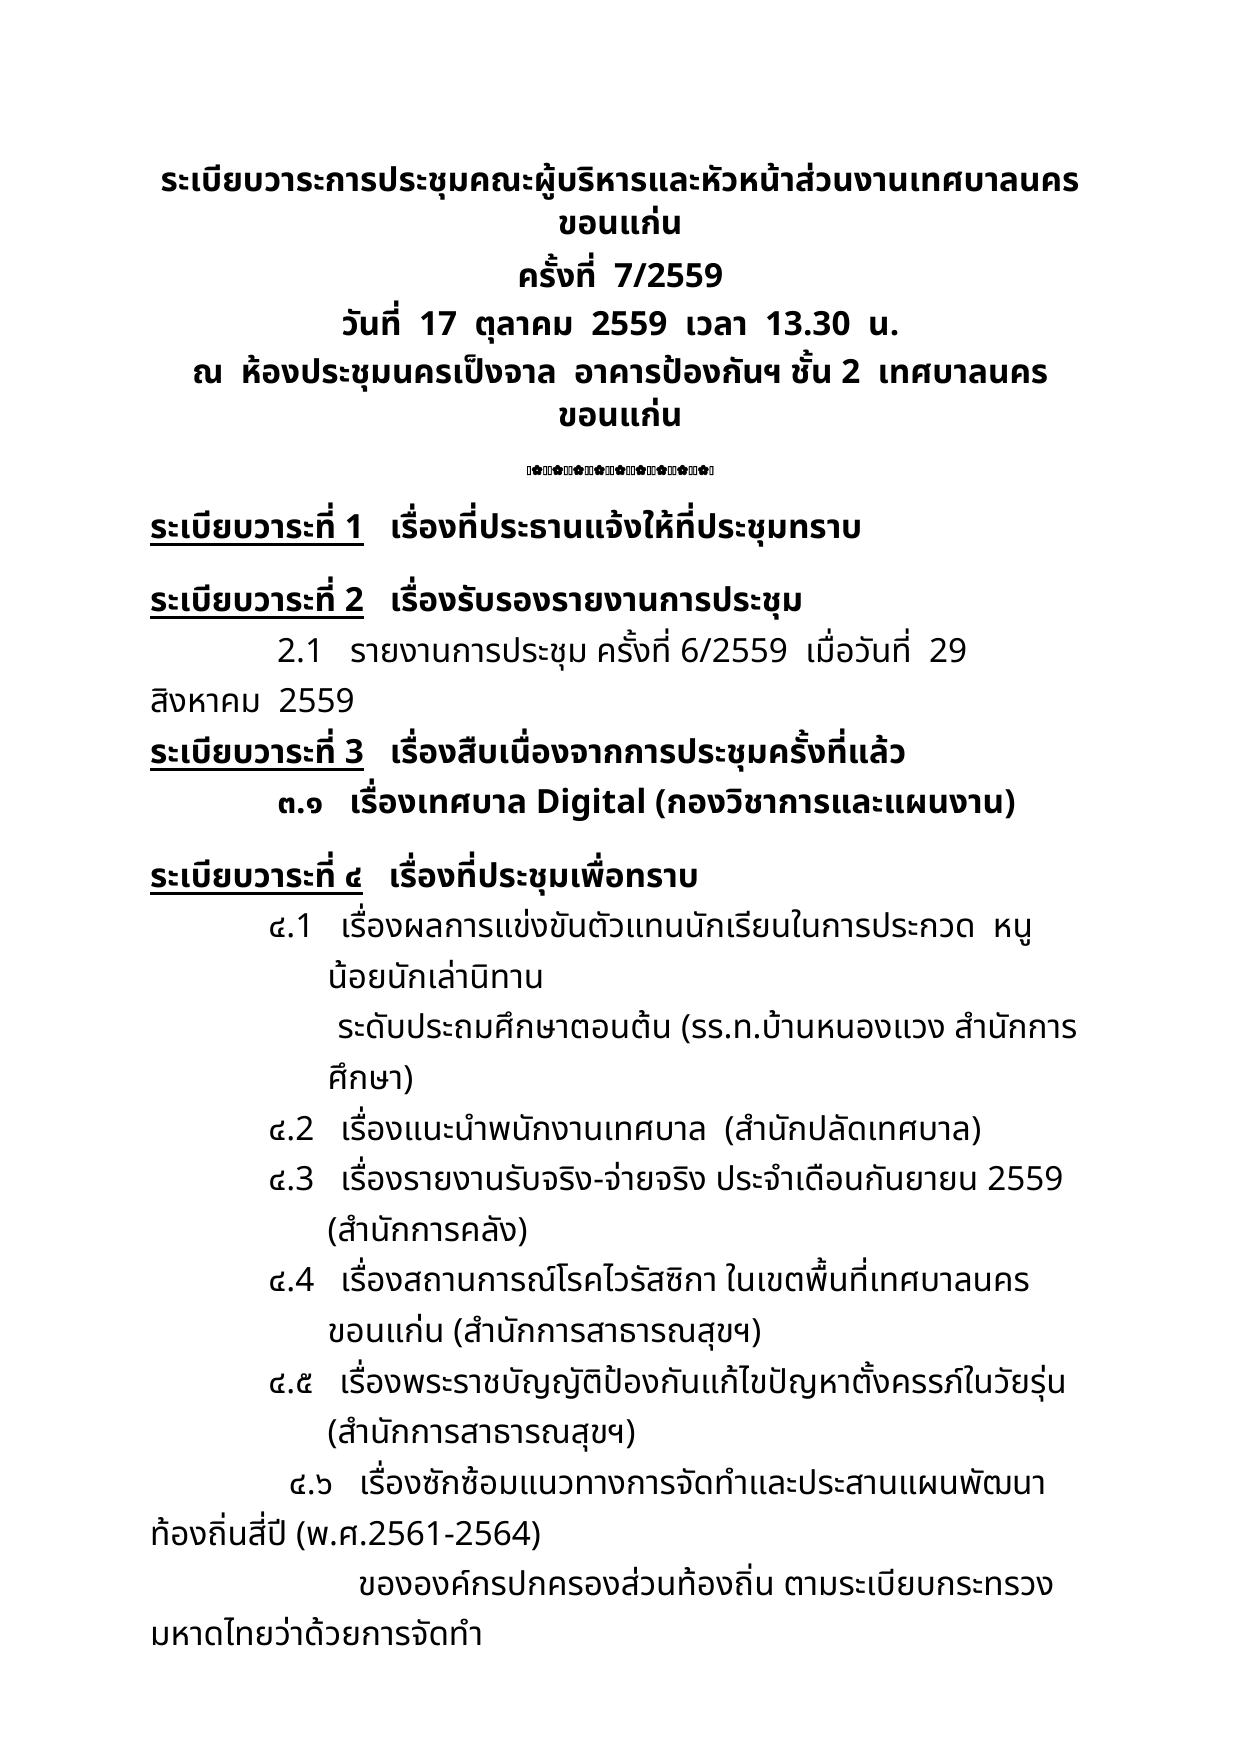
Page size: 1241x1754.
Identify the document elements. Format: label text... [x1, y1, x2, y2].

text ๔.2 เรื่องแนะนำพนักงานเทศบาล (สำนักปลัดเทศบาล) [268, 1104, 1090, 1155]
text ครั้งที่ 7/2559 [150, 249, 1090, 297]
text ระดับประถมศึกษาตอนต้น (รร.ท.บ้านหนองแวง สำนักการศึกษา) [268, 1003, 1090, 1104]
text 2.1 รายงานการประชุม ครั้งที่ 6/2559 เมื่อวันที่ 29 สิงหาคม 2559 [150, 626, 1090, 728]
text ระเบียบวาระการประชุมคณะผู้บริหารและหัวหน้าส่วนงานเทศบาลนครขอนแก่น [150, 153, 1090, 249]
text ๔.๖ เรื่องซักซ้อมแนวทางการจัดทำและประสานแผนพัฒนาท้องถิ่นสี่ปี (พ.ศ.2561-2564) [150, 1459, 1090, 1560]
text ๓.๑ เรื่องเทศบาล Digital (กองวิชาการและแผนงาน) [150, 778, 1090, 829]
text ระเบียบวาระที่ 1 เรื่องที่ประธานแจ้งให้ที่ประชุมทราบ [150, 502, 1090, 553]
text ๔.1 เรื่องผลการแข่งขันตัวแทนนักเรียนในการประกวด หนูน้อยนักเล่านิทาน [268, 902, 1090, 1003]
text ณ ห้องประชุมนครเป็งจาล อาคารป้องกันฯ ชั้น 2 เทศบาลนครขอนแก่น [150, 345, 1090, 441]
text ๔.4 เรื่องสถานการณ์โรคไวรัสซิกา ในเขตพื้นที่เทศบาลนครขอนแก่น (สำนักการสาธารณสุขฯ) [268, 1256, 1090, 1357]
text ขององค์กรปกครองส่วนท้องถิ่น ตามระเบียบกระทรวงมหาดไทยว่าด้วยการจัดทำ [150, 1560, 1090, 1661]
text วันที่ 17 ตุลาคม 2559 เวลา 13.30 น. [150, 297, 1090, 345]
text ๔.3 เรื่องรายงานรับจริง-จ่ายจริง ประจำเดือนกันยายน 2559 (สำนักการคลัง) [268, 1155, 1090, 1256]
text ระเบียบวาระที่ 2 เรื่องรับรองรายงานการประชุม [150, 576, 1090, 626]
text ๔.๕ เรื่องพระราชบัญญัติป้องกันแก้ไขปัญหาตั้งครรภ์ในวัยรุ่น (สำนักการสาธารณสุขฯ) [268, 1357, 1090, 1459]
text ระเบียบวาระที่ 3 เรื่องสืบเนื่องจากการประชุมครั้งที่แล้ว [150, 728, 1090, 778]
text ระเบียบวาระที่ ๔ เรื่องที่ประชุมเพื่อทราบ [150, 852, 1090, 902]
